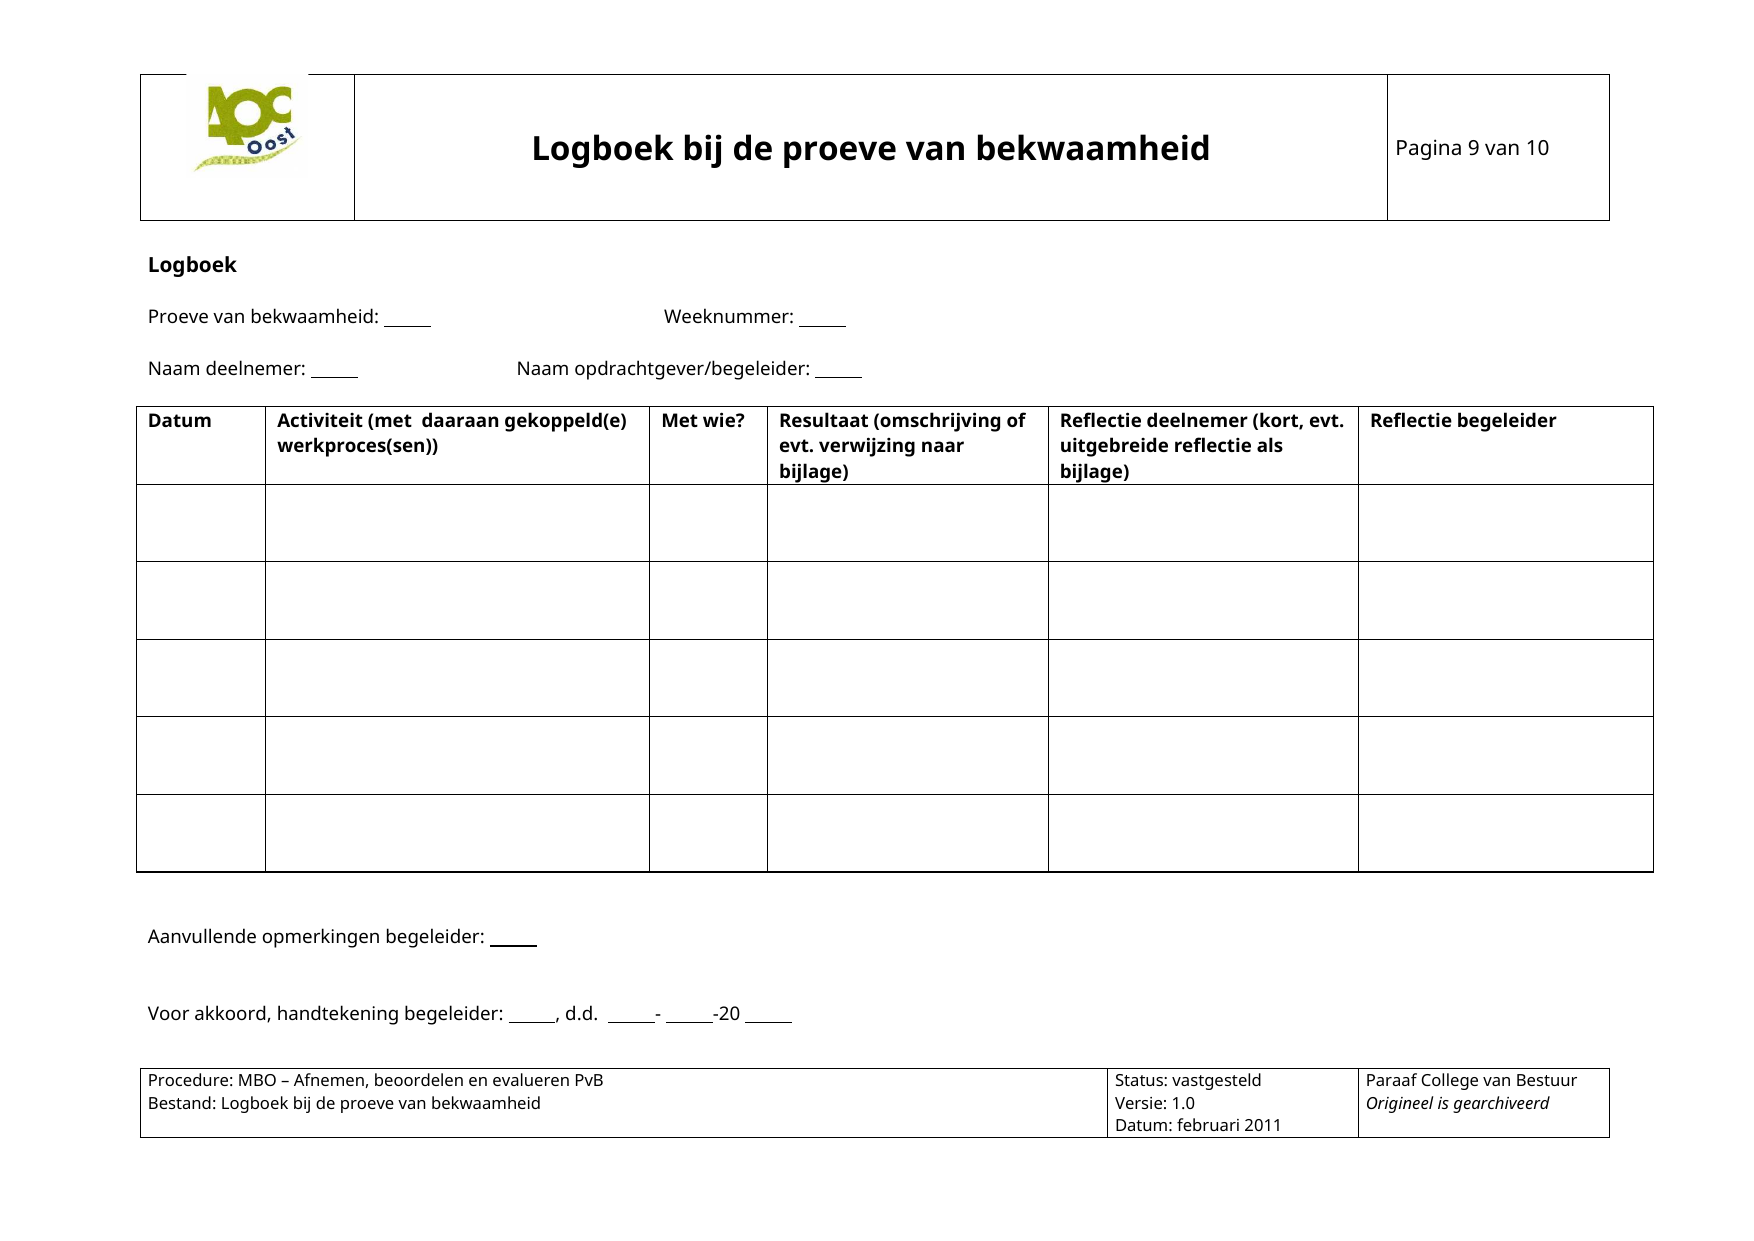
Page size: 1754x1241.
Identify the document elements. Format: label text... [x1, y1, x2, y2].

table_cell [1049, 717, 1358, 794]
table_cell [768, 485, 1048, 561]
table_cell [650, 717, 767, 794]
table_cell [768, 640, 1048, 716]
table_cell [137, 562, 265, 639]
table_cell [650, 485, 767, 561]
table_cell [650, 562, 767, 639]
table_header Resultaat (omschrijving of evt. verwijzing naar bijlage) [768, 407, 1048, 483]
table_cell [1359, 562, 1653, 639]
table_cell [1049, 640, 1358, 716]
table_cell [650, 795, 767, 871]
table_cell [1049, 485, 1358, 561]
table_header Activiteit (met daaraan gekoppeld(e) werkproces(sen)) [266, 407, 649, 483]
table_cell [137, 795, 265, 871]
table_cell [650, 640, 767, 716]
table_cell [137, 485, 265, 561]
text Aanvullende opmerkingen begeleider: [148, 923, 1606, 949]
table_cell [768, 562, 1048, 639]
table_cell [137, 640, 265, 716]
table_cell [266, 717, 649, 794]
table_cell [1359, 717, 1653, 794]
table_cell [266, 795, 649, 871]
picture [186, 74, 309, 178]
table_header Datum [137, 407, 265, 483]
table_cell [1049, 795, 1358, 871]
table_cell [266, 640, 649, 716]
table_cell [1359, 640, 1653, 716]
table_header Met wie? [650, 407, 767, 483]
table_header Reflectie begeleider [1359, 407, 1653, 483]
table_cell [137, 717, 265, 794]
text Voor akkoord, handtekening begeleider: , d.d. - -20 [148, 1000, 1606, 1026]
table_cell [266, 562, 649, 639]
table_header Reflectie deelnemer (kort, evt. uitgebreide reflectie als bijlage) [1049, 407, 1358, 483]
table_cell [768, 795, 1048, 871]
table_cell [768, 717, 1048, 794]
text Logboek [148, 250, 1606, 278]
text Naam deelnemer: Naam opdrachtgever/begeleider: [148, 355, 1606, 380]
table_cell [1359, 795, 1653, 871]
table_cell [266, 485, 649, 561]
table_cell [1049, 562, 1358, 639]
text Proeve van bekwaamheid: Weeknummer: [148, 304, 1606, 329]
table_cell [1359, 485, 1653, 561]
